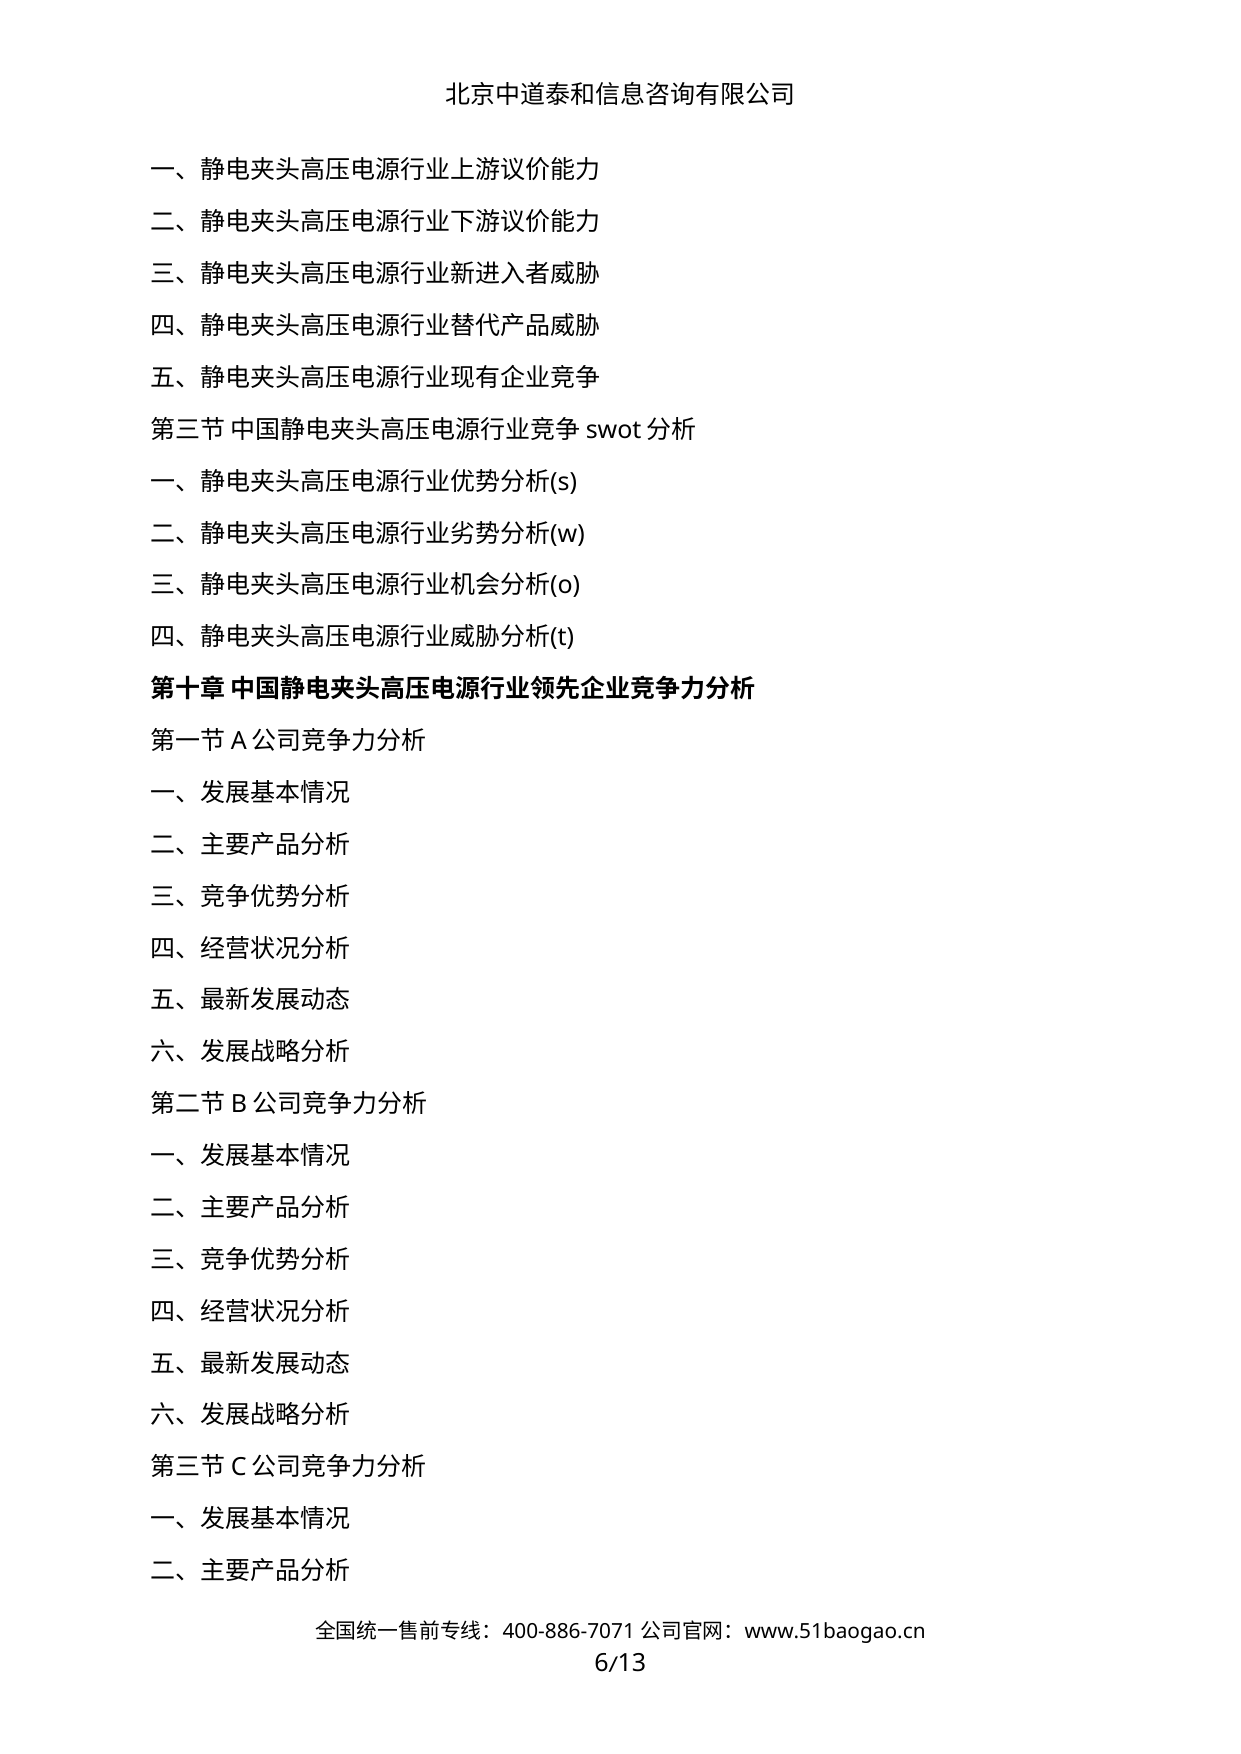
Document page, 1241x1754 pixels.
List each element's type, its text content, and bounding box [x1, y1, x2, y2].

text 第一节 A公司竞争力分析 [150, 721, 1090, 757]
text 三、静电夹头高压电源行业新进入者威胁 [150, 254, 1090, 290]
text 五、静电夹头高压电源行业现有企业竞争 [150, 357, 1090, 394]
text 六、发展战略分析 [150, 1395, 1090, 1431]
text 一、发展基本情况 [150, 1136, 1090, 1172]
text 四、静电夹头高压电源行业替代产品威胁 [150, 306, 1090, 342]
text 一、发展基本情况 [150, 772, 1090, 809]
text 二、静电夹头高压电源行业劣势分析(w) [150, 513, 1090, 549]
text 第三节 中国静电夹头高压电源行业竞争swot分析 [150, 409, 1090, 446]
text 四、静电夹头高压电源行业威胁分析(t) [150, 617, 1090, 653]
text 第二节 B公司竞争力分析 [150, 1084, 1090, 1120]
text 二、主要产品分析 [150, 1551, 1090, 1587]
text 第三节 C公司竞争力分析 [150, 1447, 1090, 1483]
text 二、静电夹头高压电源行业下游议价能力 [150, 202, 1090, 238]
text 三、静电夹头高压电源行业机会分析(o) [150, 565, 1090, 601]
text 四、经营状况分析 [150, 1291, 1090, 1327]
text 一、发展基本情况 [150, 1499, 1090, 1535]
text 二、主要产品分析 [150, 1187, 1090, 1224]
text 五、最新发展动态 [150, 980, 1090, 1016]
text 一、静电夹头高压电源行业上游议价能力 [150, 150, 1090, 186]
text 三、竞争优势分析 [150, 1239, 1090, 1276]
text 二、主要产品分析 [150, 824, 1090, 861]
text 四、经营状况分析 [150, 928, 1090, 964]
text 三、竞争优势分析 [150, 876, 1090, 912]
text 一、静电夹头高压电源行业优势分析(s) [150, 461, 1090, 497]
text 五、最新发展动态 [150, 1343, 1090, 1379]
text 六、发展战略分析 [150, 1032, 1090, 1068]
text 第十章 中国静电夹头高压电源行业领先企业竞争力分析 [150, 669, 1090, 705]
